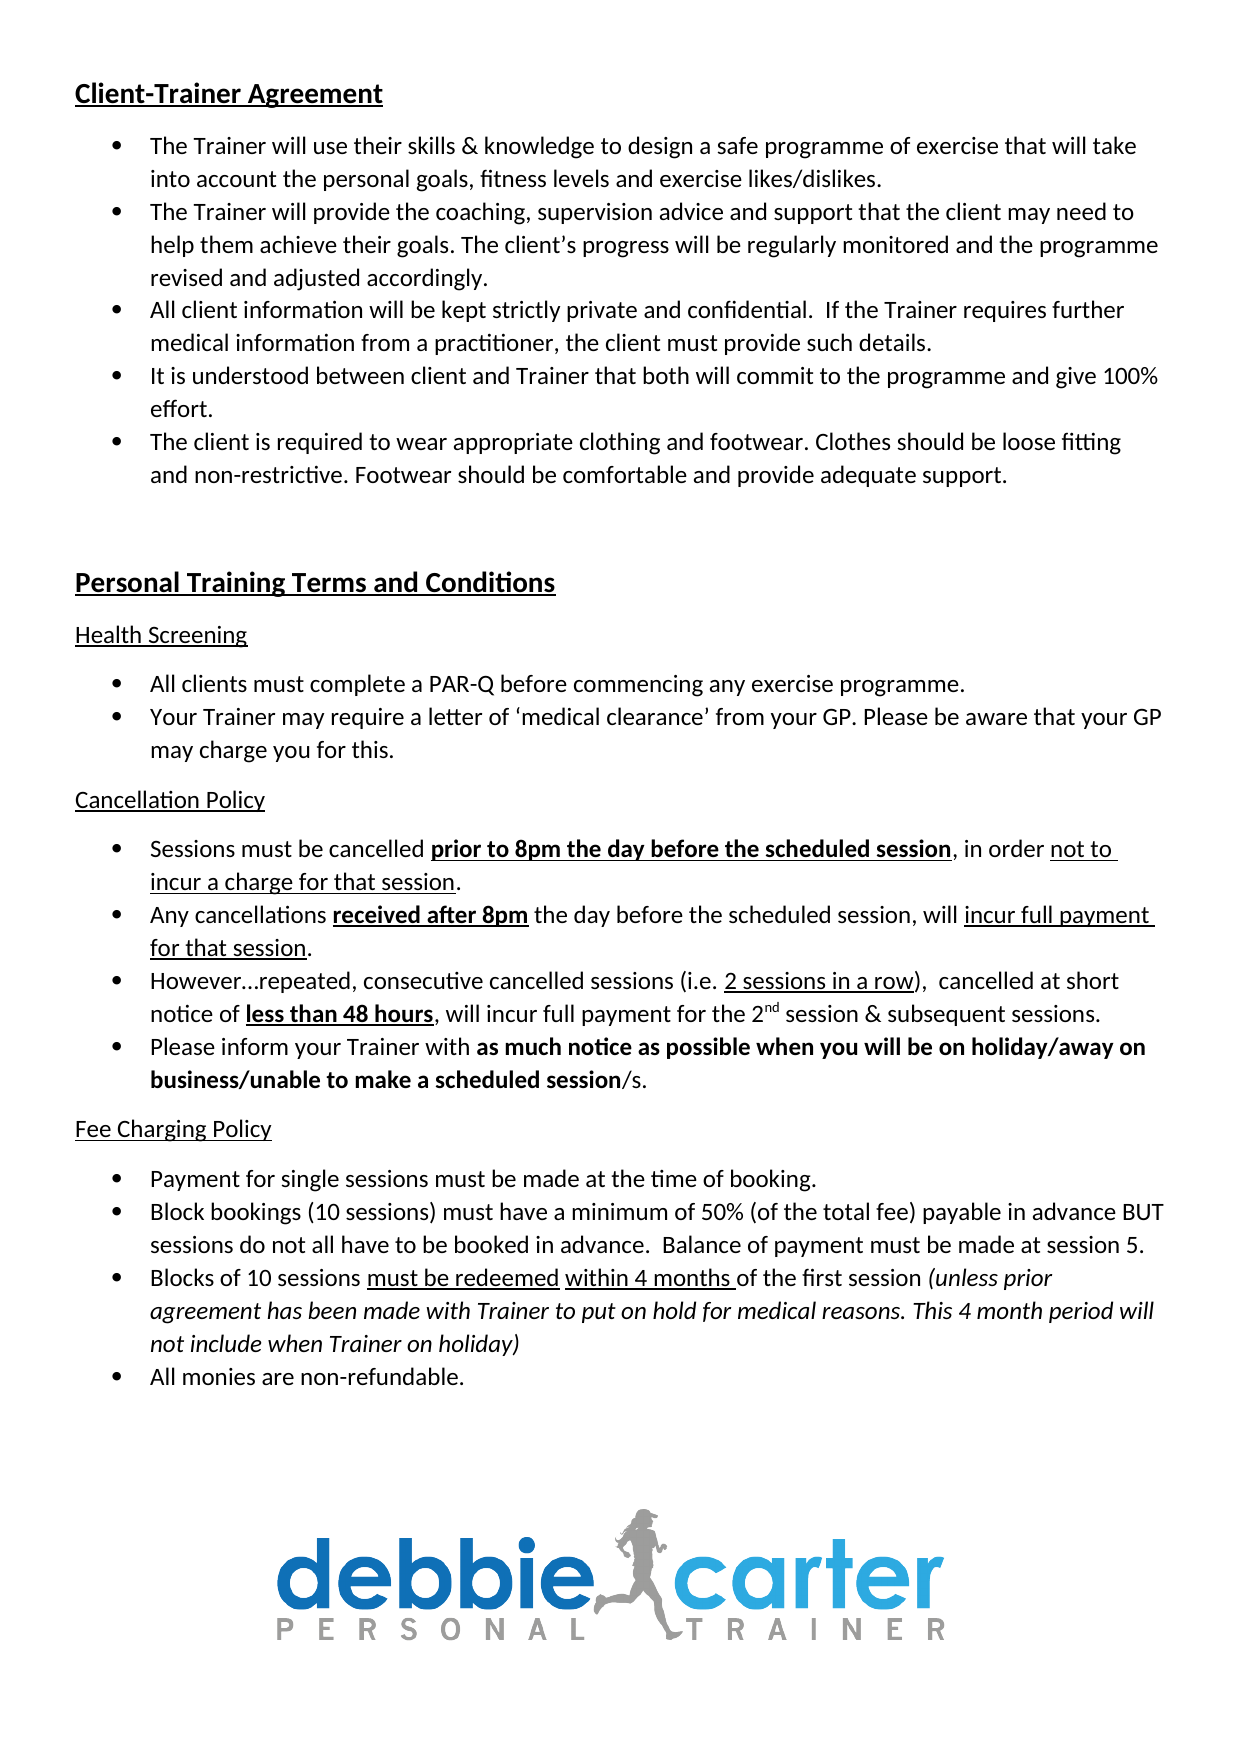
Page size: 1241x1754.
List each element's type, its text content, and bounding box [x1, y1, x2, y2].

list Block bookings (10 sessions) must have a minimum of 50% (of the total fee) payable in advance BUT sessions do not all have to be booked in advance. Balance of payment must be made at session 5. [112, 1196, 1165, 1259]
list Please inform your Trainer with as much notice as possible when you will be on holiday/away on business/unable to make a scheduled session/s. [112, 1031, 1165, 1094]
text Personal Training Terms and Conditions [75, 564, 1165, 599]
list Your Trainer may require a letter of ‘medical clearance’ from your GP. Please be aware that your GP may charge you for this. [112, 702, 1165, 765]
list Any cancellations received after 8pm the day before the scheduled session, will incur full payment for that session. [112, 899, 1165, 963]
list The client is required to wear appropriate clothing and footwear. Clothes should be loose fitting and non-restrictive. Footwear should be comfortable and provide adequate support. [112, 426, 1165, 490]
list The Trainer will provide the coaching, supervision advice and support that the client may need to help them achieve their goals. The client’s progress will be regularly monitored and the programme revised and adjusted accordingly. [112, 196, 1165, 292]
list Sessions must be cancelled prior to 8pm the day before the scheduled session, in order not to incur a charge for that session. [112, 834, 1165, 897]
picture [273, 1509, 967, 1646]
text Health Screening [75, 619, 1165, 649]
list It is understood between client and Trainer that both will commit to the programme and give 100% effort. [112, 361, 1165, 424]
list All client information will be kept strictly private and confidential. If the Trainer requires further medical information from a practitioner, the client must provide such details. [112, 295, 1165, 358]
list All monies are non-refundable. [112, 1361, 1165, 1391]
text Fee Charging Policy [75, 1114, 1165, 1144]
text Cancellation Policy [75, 784, 1165, 814]
list Payment for single sessions must be made at the time of booking. [112, 1163, 1165, 1194]
list All clients must complete a PAR-Q before commencing any exercise programme. [112, 669, 1165, 699]
text Client-Trainer Agreement [75, 75, 1165, 111]
list Blocks of 10 sessions must be redeemed within 4 months of the first session (unless prior agreement has been made with Trainer to put on hold for medical reasons. This 4 month period will not include when Trainer on holiday) [112, 1262, 1165, 1358]
list The Trainer will use their skills & knowledge to design a safe programme of exercise that will take into account the personal goals, fitness levels and exercise likes/dislikes. [112, 130, 1165, 193]
list However…repeated, consecutive cancelled sessions (i.e. 2 sessions in a row), cancelled at short notice of less than 48 hours, will incur full payment for the 2nd session & subsequent sessions. [112, 965, 1165, 1029]
